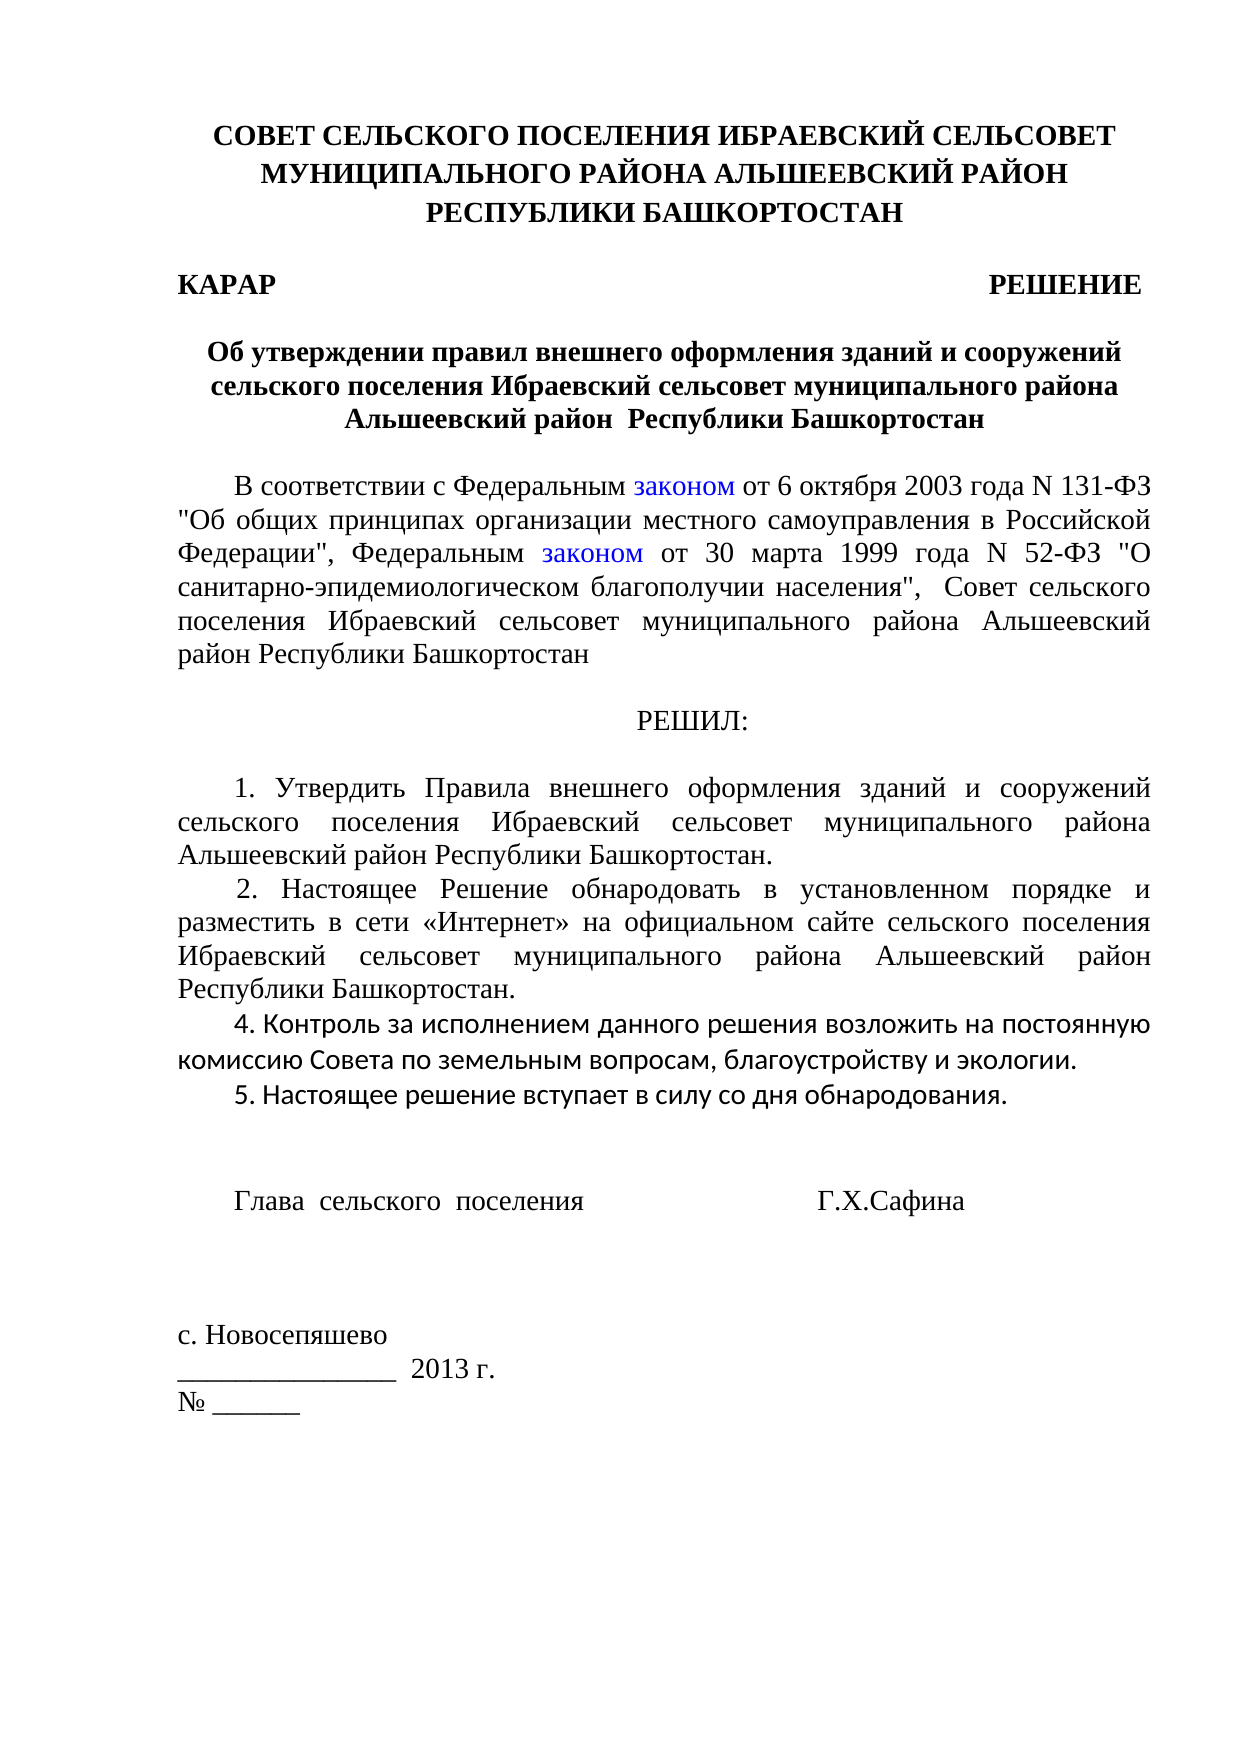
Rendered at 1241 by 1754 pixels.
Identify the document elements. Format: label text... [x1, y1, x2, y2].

text с. Новосепяшево [177, 1317, 1152, 1351]
text РЕШИЛ: [177, 703, 1152, 737]
text КАРАР РЕШЕНИЕ [177, 267, 1152, 301]
text № ______ [177, 1384, 1152, 1418]
text Глава сельского поселения Г.Х.Сафина [177, 1183, 1152, 1217]
text 5. Настоящее решение вступает в силу со дня обнародования. [177, 1076, 1152, 1112]
text СОВЕТ СЕЛЬСКОГО ПОСЕЛЕНИЯ ИБРАЕВСКИЙ СЕЛЬСОВЕТ [177, 118, 1152, 152]
text МУНИЦИПАЛЬНОГО РАЙОНА АЛЬШЕЕВСКИЙ РАЙОН [177, 157, 1152, 190]
text 2. Настоящее Решение обнародовать в установленном порядке и разместить в сети «Интернет» на официальном сайте сельского поселения Ибраевский сельсовет муниципального района Альшеевский район Республики Башкортостан. [177, 871, 1152, 1005]
text РЕСПУБЛИКИ БАШКОРТОСТАН [177, 195, 1152, 229]
text В соответствии с Федеральным законом от 6 октября 2003 года N 131-ФЗ "Об общих принципах организации местного самоуправления в Российской Федерации", Федеральным законом от 30 марта 1999 года N 52-ФЗ "О санитарно-эпидемиологическом благополучии населения", Совет сельского поселения Ибраевский сельсовет муниципального района Альшеевский район Республики Башкортостан [177, 468, 1152, 670]
text _______________ 2013 г. [177, 1351, 1152, 1384]
text Об утверждении правил внешнего оформления зданий и сооружений сельского поселения Ибраевский сельсовет муниципального района Альшеевский район Республики Башкортостан [177, 334, 1152, 435]
text 1. Утвердить Правила внешнего оформления зданий и сооружений сельского поселения Ибраевский сельсовет муниципального района Альшеевский район Республики Башкортостан. [177, 770, 1152, 871]
text 4. Контроль за исполнением данного решения возложить на постоянную комиссию Совета по земельным вопросам, благоустройству и экологии. [177, 1005, 1152, 1076]
